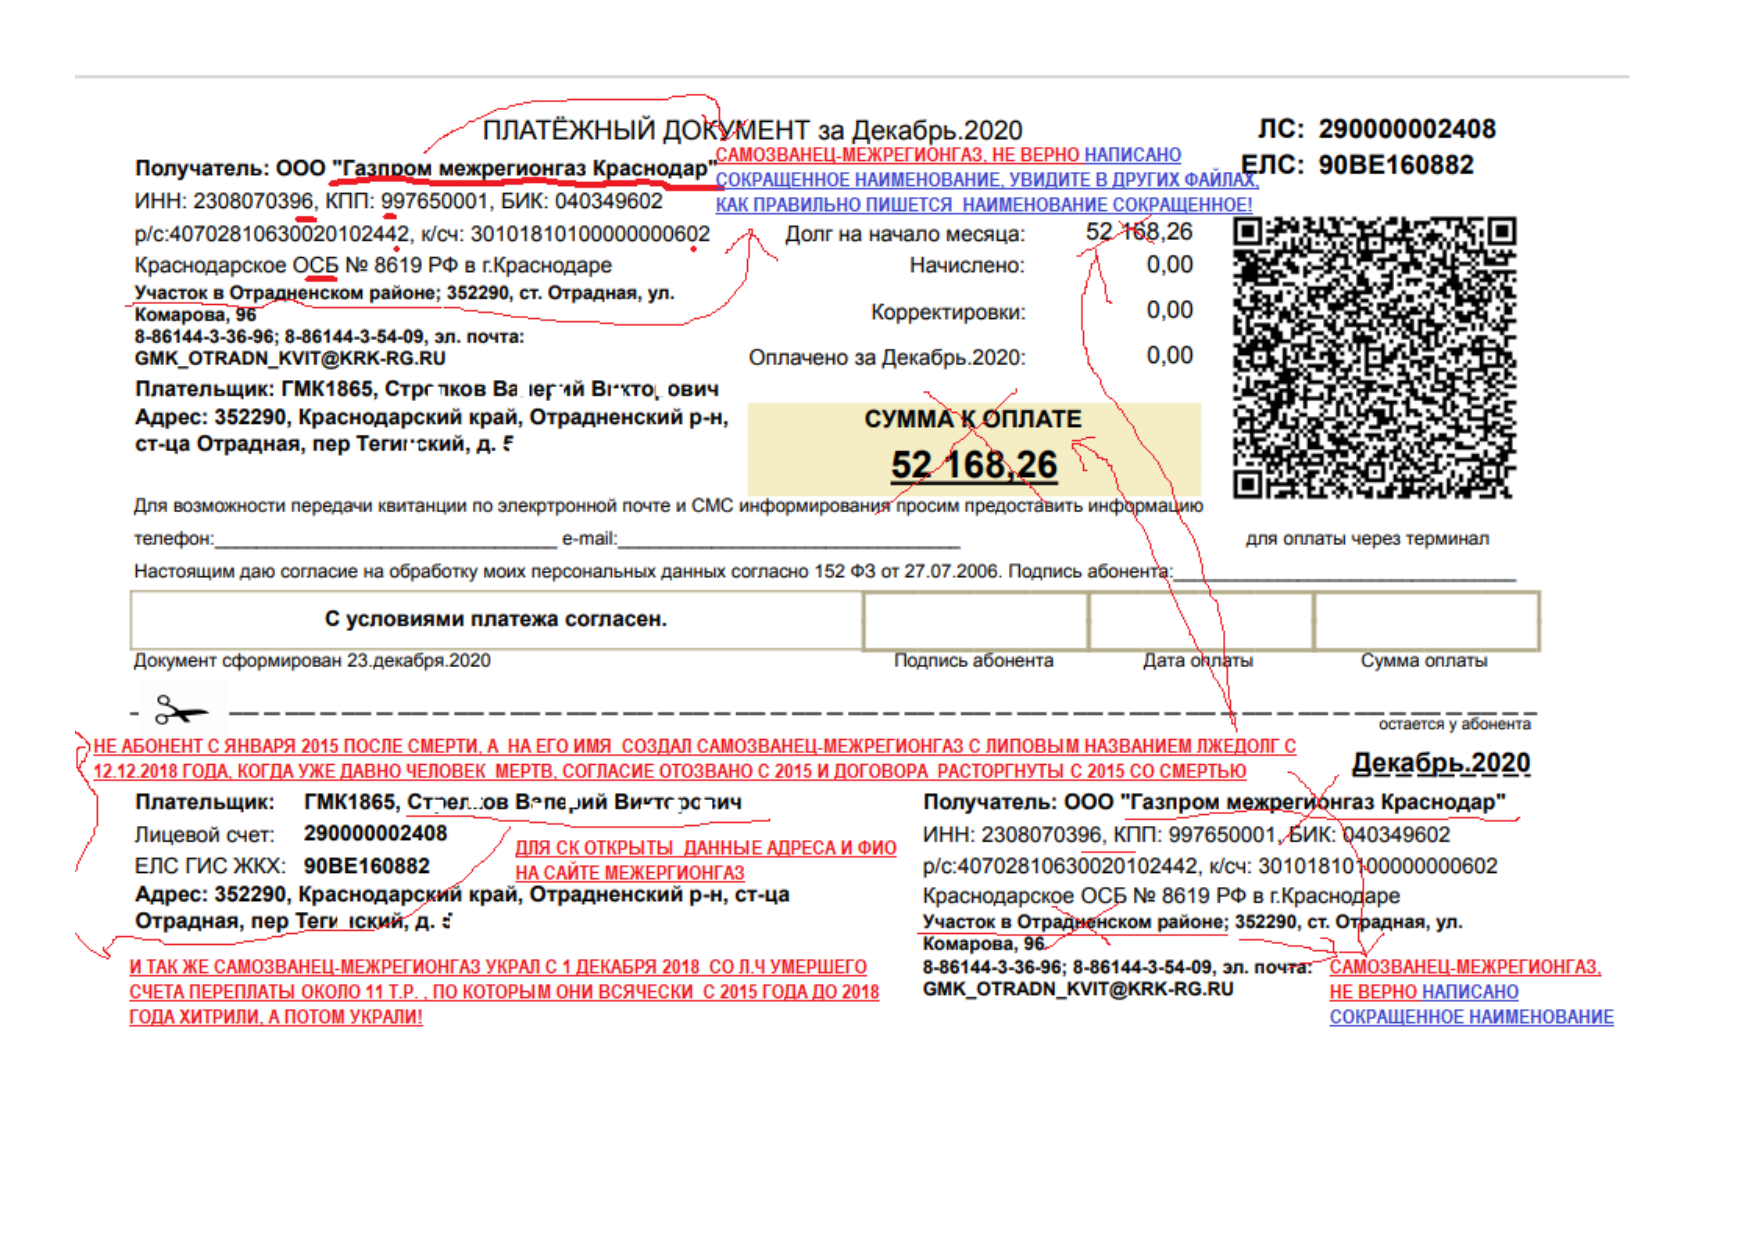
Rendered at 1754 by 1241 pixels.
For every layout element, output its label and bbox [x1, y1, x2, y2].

picture [75, 75, 1630, 1030]
